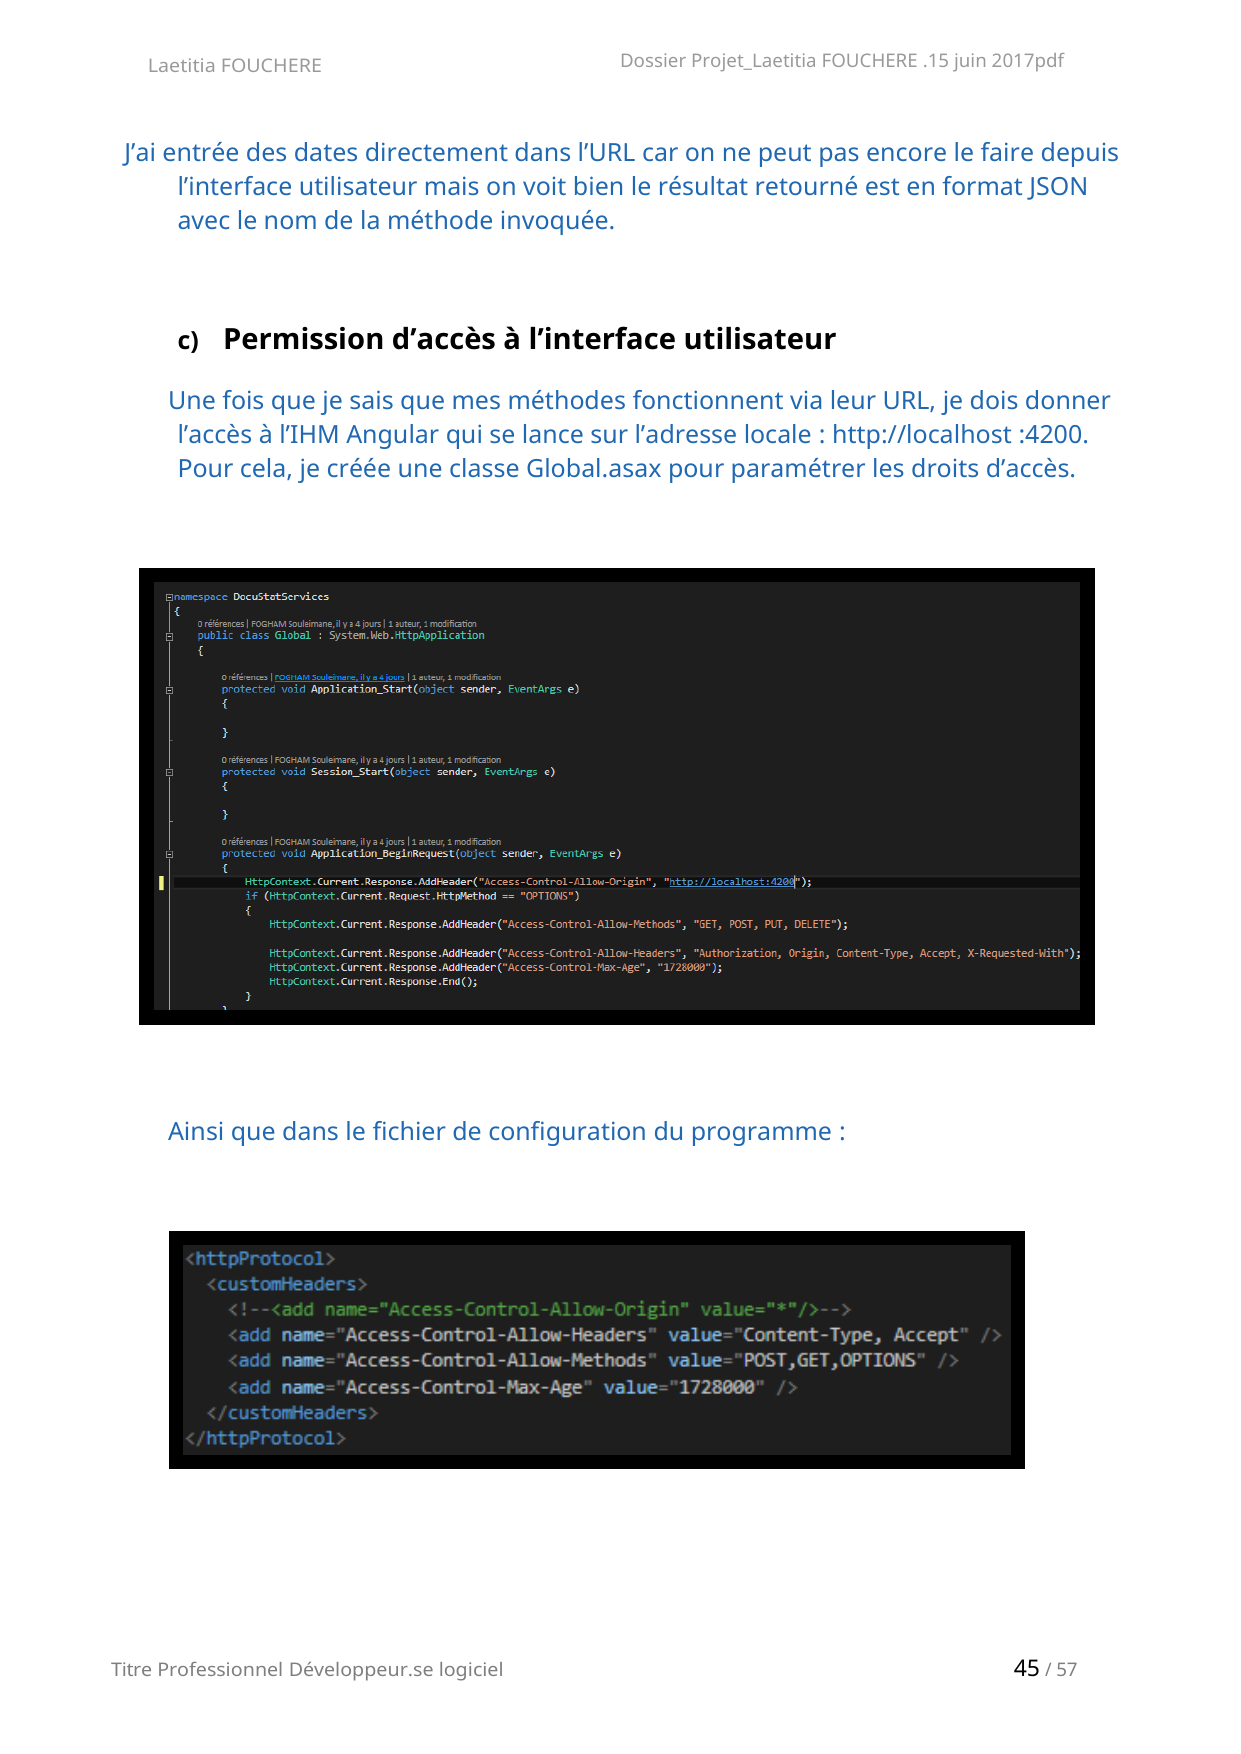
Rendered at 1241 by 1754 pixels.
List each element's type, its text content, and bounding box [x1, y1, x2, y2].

subtitle Une fois que je sais que mes méthodes fonctionnent via leur URL, je dois donner l’accès à l’IHM Angular qui se lance sur l’adresse locale : http://localhost :4200. Pour cela, je créée une classe Global.asax pour paramétrer les droits d’accès. [168, 382, 1121, 484]
picture [154, 582, 1080, 1010]
subtitle Permission d’accès à l’interface utilisateur [177, 319, 1121, 358]
subtitle J’ai entrée des dates directement dans l’URL car on ne peut pas encore le faire depuis l’interface utilisateur mais on voit bien le résultat retourné est en format JSON avec le nom de la méthode invoquée. [124, 134, 1121, 237]
subtitle Ainsi que dans le fichier de configuration du programme : [168, 1114, 1121, 1148]
picture [183, 1245, 1011, 1455]
